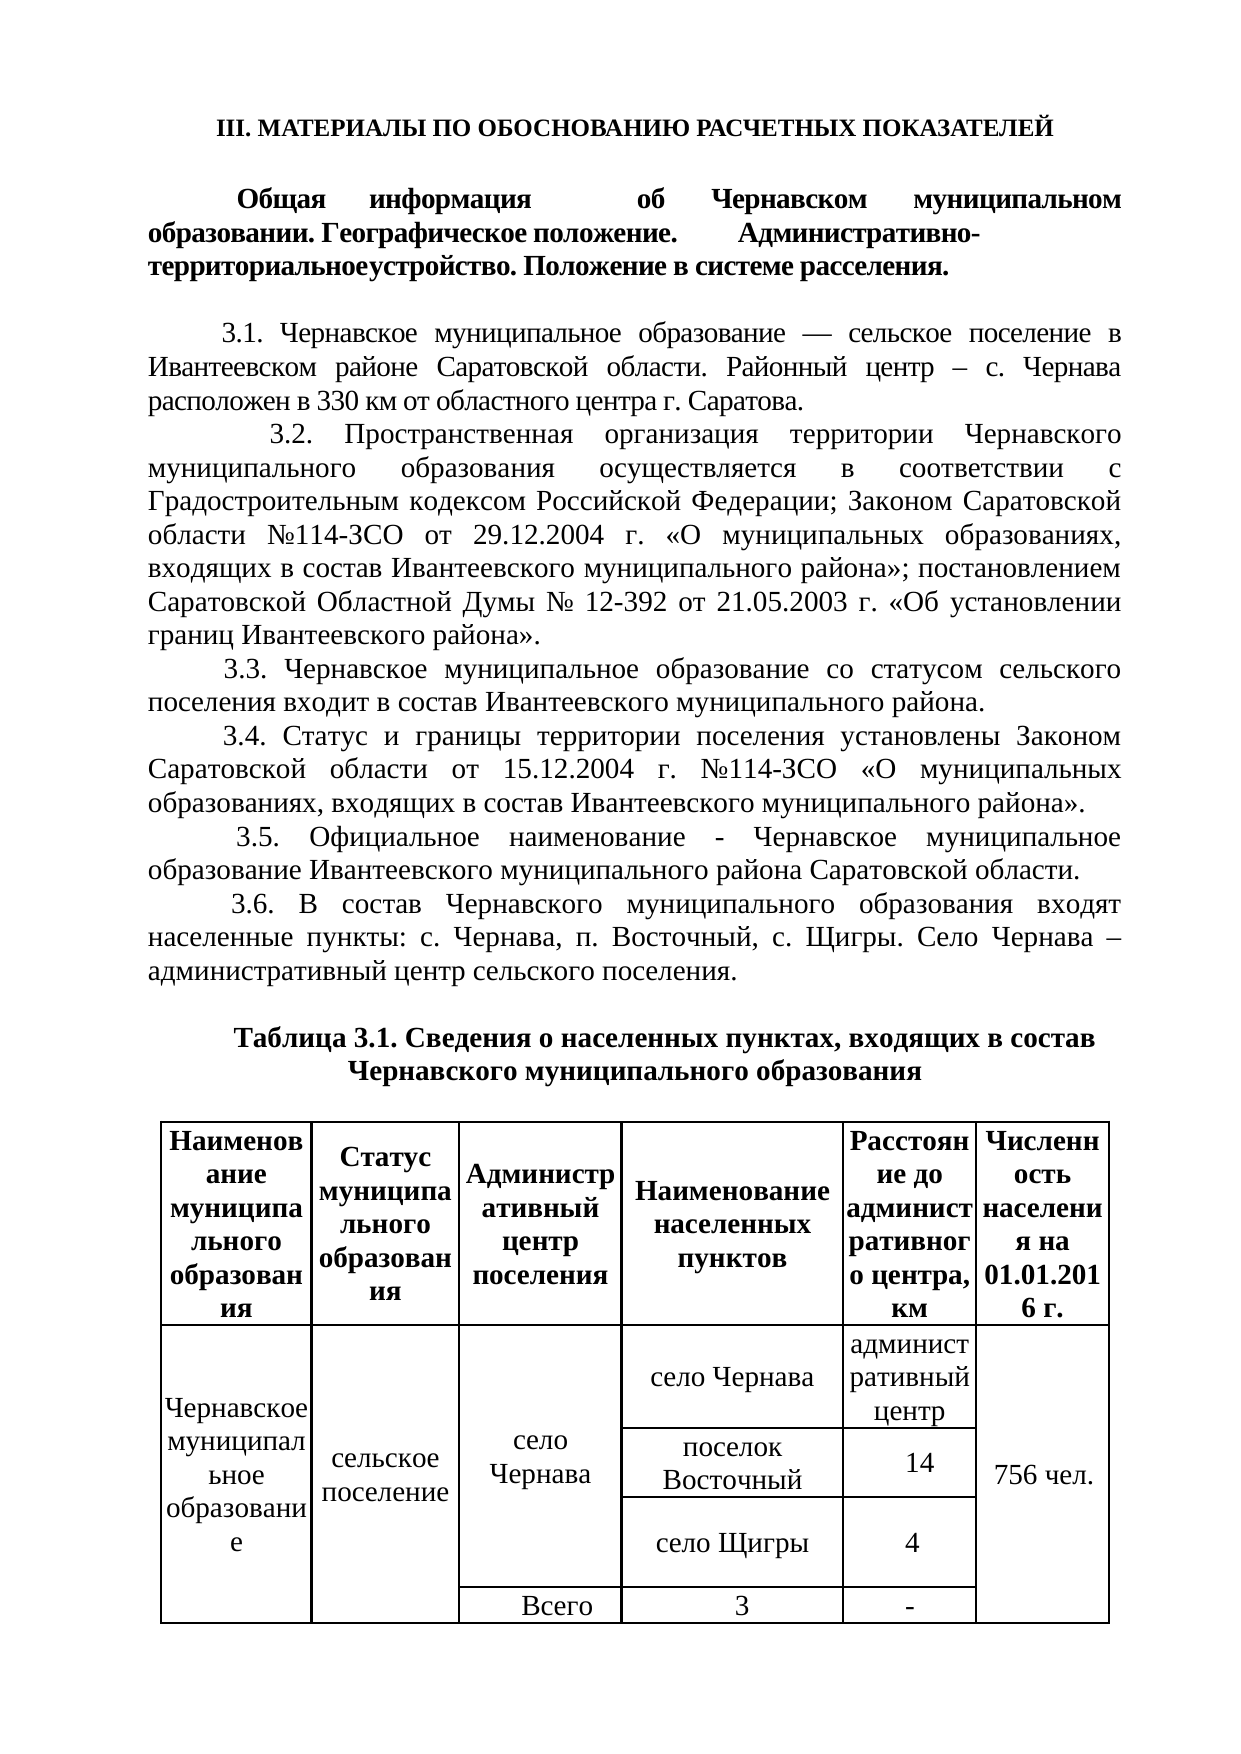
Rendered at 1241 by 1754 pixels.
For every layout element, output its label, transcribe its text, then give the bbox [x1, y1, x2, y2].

text 3.3. Чернавское муниципальное образование со статусом сельского поселения входит в состав Ивантеевского муниципального района. [148, 651, 1122, 718]
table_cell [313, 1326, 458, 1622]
text 3.4. Статус и границы территории поселения установлены Законом Саратовской области от 15.12.2004 г. №114-ЗСО «О муниципальных образованиях, входящих в состав Ивантеевского муниципального района». [148, 718, 1122, 819]
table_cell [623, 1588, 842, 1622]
text 3.2. Пространственная организация территории Чернавского муниципального образования осуществляется в соответствии с Градостроительным кодексом Российской Федерации; Законом Саратовской области №114-ЗСО от 29.12.2004 г. «О муниципальных образованиях, входящих в состав Ивантеевского муниципального района»; постановлением Саратовской Областной Думы № 12-392 от 21.05.2003 г. «Об установлении границ Ивантеевского района». [148, 416, 1122, 651]
text Таблица 3.1. Сведения о населенных пунктах, входящих в состав Чернавского муниципального образования [148, 1020, 1122, 1087]
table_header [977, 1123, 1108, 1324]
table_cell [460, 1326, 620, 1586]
text 3.6. В состав Чернавского муниципального образования входят населенные пункты: с. Чернава, п. Восточный, с. Щигры. Село Чернава – административный центр сельского поселения. [148, 886, 1122, 986]
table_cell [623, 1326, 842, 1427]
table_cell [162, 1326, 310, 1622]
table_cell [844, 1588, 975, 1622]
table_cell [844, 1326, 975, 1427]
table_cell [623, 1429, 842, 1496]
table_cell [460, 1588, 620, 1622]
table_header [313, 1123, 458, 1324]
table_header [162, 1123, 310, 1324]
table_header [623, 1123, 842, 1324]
subtitle III. МАТЕРИАЛЫ ПО ОБОСНОВАНИЮ РАСЧЕТНЫХ ПОКАЗАТЕЛЕЙ [148, 113, 1122, 142]
text Общая информация об Чернавском муниципальном образовании. Географическое положение. Административно-территориальное устройство. Положение в системе расселения. [148, 181, 1122, 282]
text 3.5. Официальное наименование - Чернавское муниципальное образование Ивантеевского муниципального района Саратовской области. [148, 819, 1122, 886]
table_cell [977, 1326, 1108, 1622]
text 3.1. Чернавское муниципальное образование — сельское поселение в Ивантеевском районе Саратовской области. Районный центр – с. Чернава расположен в 330 км от областного центра г. Саратова. [148, 316, 1122, 416]
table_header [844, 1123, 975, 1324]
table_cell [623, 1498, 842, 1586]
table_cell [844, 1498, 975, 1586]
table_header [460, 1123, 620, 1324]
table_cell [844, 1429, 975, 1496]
